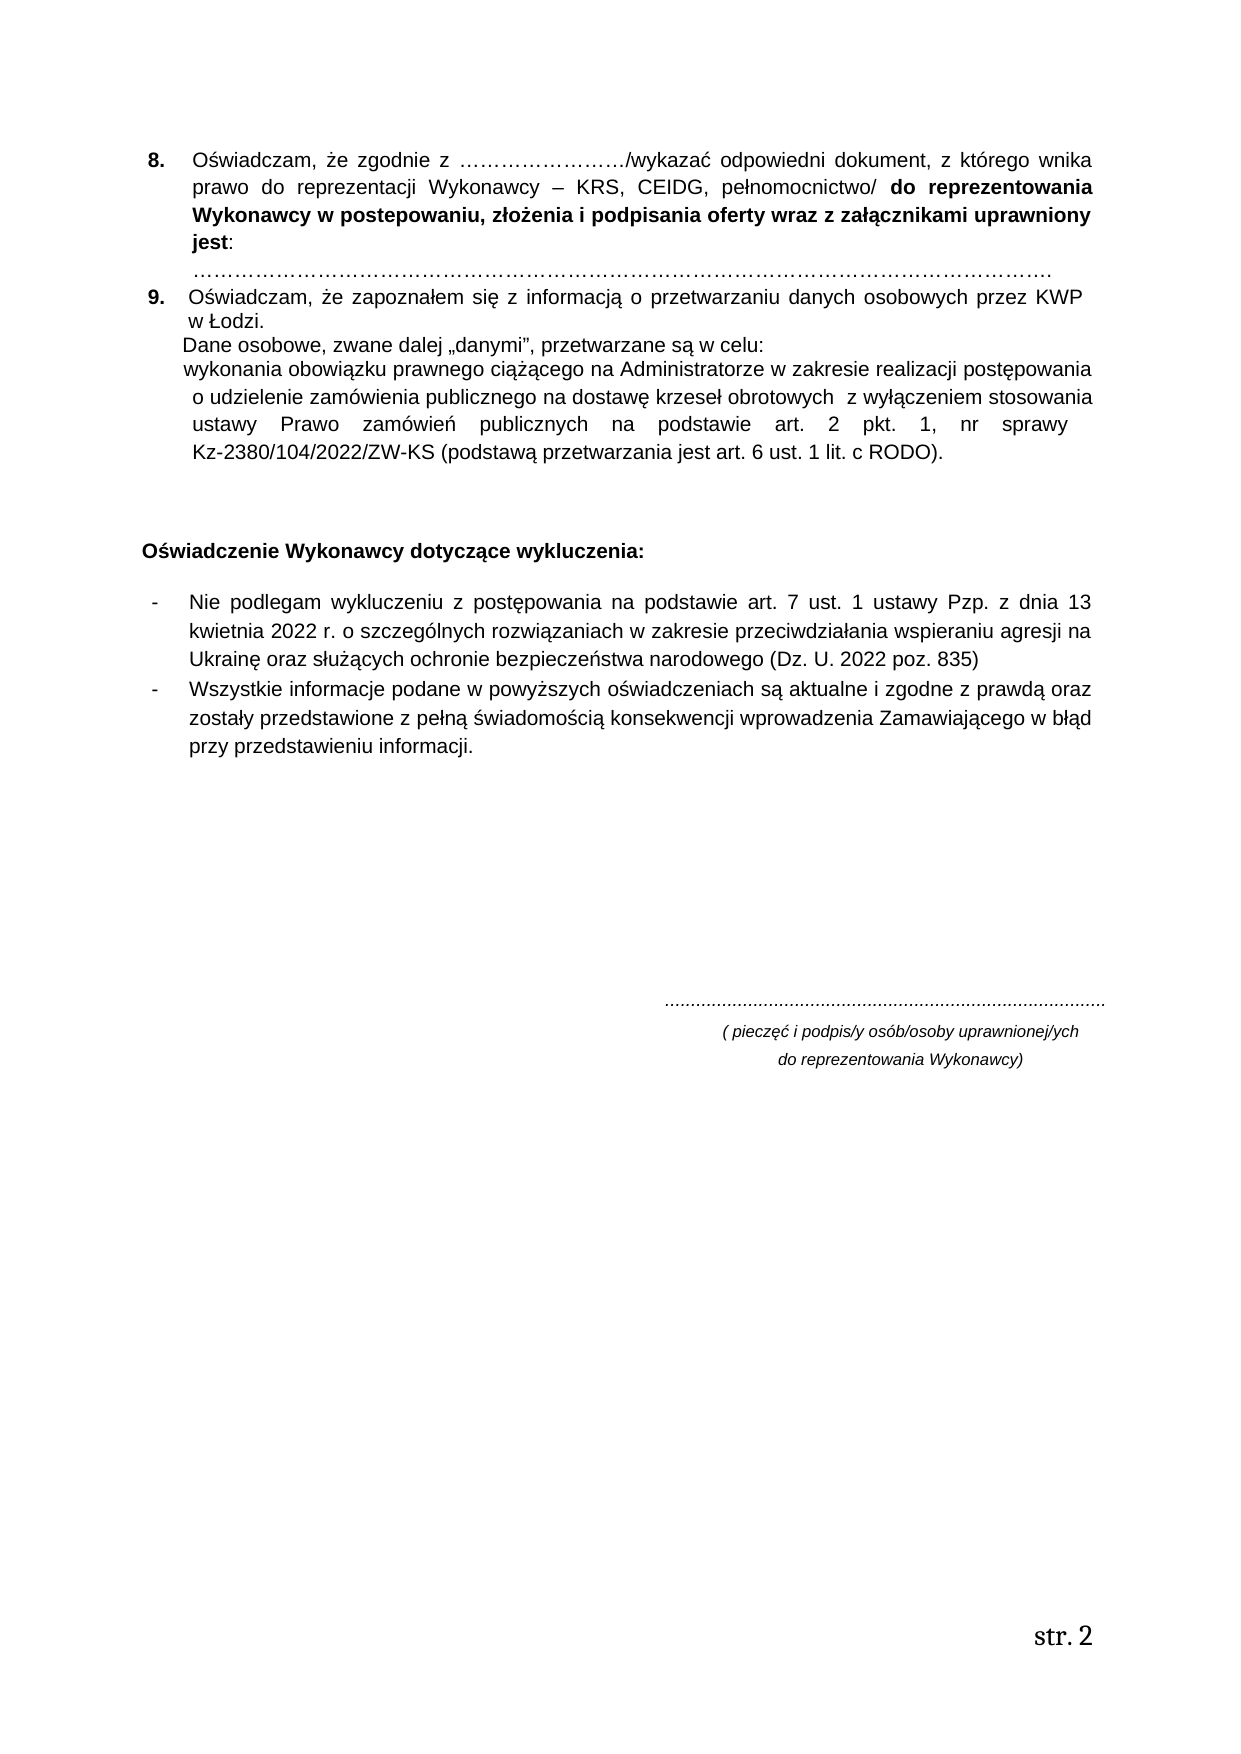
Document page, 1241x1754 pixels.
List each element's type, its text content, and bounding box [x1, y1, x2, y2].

text ..................................................................................... [162, 989, 1107, 1011]
list Oświadczam, że zgodnie z ……………………/wykazać odpowiedni dokument, z którego wnika prawo do reprezentacji Wykonawcy – KRS, CEIDG, pełnomocnictwo/ do reprezentowania Wykonawcy w postepowaniu, złożenia i podpisania oferty wraz z załącznikami uprawniony jest: ……………………………………………………………………………………………………………. [148, 148, 1093, 282]
text ( pieczęć i podpis/y osób/osoby uprawnionej/ych [650, 1021, 1152, 1041]
list Oświadczam, że zapoznałem się z informacją o przetwarzaniu danych osobowych przez KWP w Łodzi. [148, 285, 1093, 333]
list Wszystkie informacje podane w powyższych oświadczeniach są aktualne i zgodne z prawdą oraz zostały przedstawione z pełną świadomością konsekwencji wprowadzenia Zamawiającego w błąd przy przedstawieniu informacji. [151, 674, 1093, 758]
text do reprezentowania Wykonawcy) [650, 1050, 1152, 1069]
text Oświadczenie Wykonawcy dotyczące wykluczenia: [142, 539, 1093, 563]
text wykonania obowiązku prawnego ciążącego na Administratorze w zakresie realizacji postępowania o udzielenie zamówienia publicznego na dostawę krzeseł obrotowych z wyłączeniem stosowania ustawy Prawo zamówień publicznych na podstawie art. 2 pkt. 1, nr sprawy Kz-2380/104/2022/ZW-KS (podstawą przetwarzania jest art. 6 ust. 1 lit. c RODO). [177, 357, 1093, 463]
list Nie podlegam wykluczeniu z postępowania na podstawie art. 7 ust. 1 ustawy Pzp. z dnia 13 kwietnia 2022 r. o szczególnych rozwiązaniach w zakresie przeciwdziałania wspieraniu agresji na Ukrainę oraz służących ochronie bezpieczeństwa narodowego (Dz. U. 2022 poz. 835) [151, 587, 1093, 671]
text Dane osobowe, zwane dalej „danymi”, przetwarzane są w celu: [148, 333, 1093, 357]
